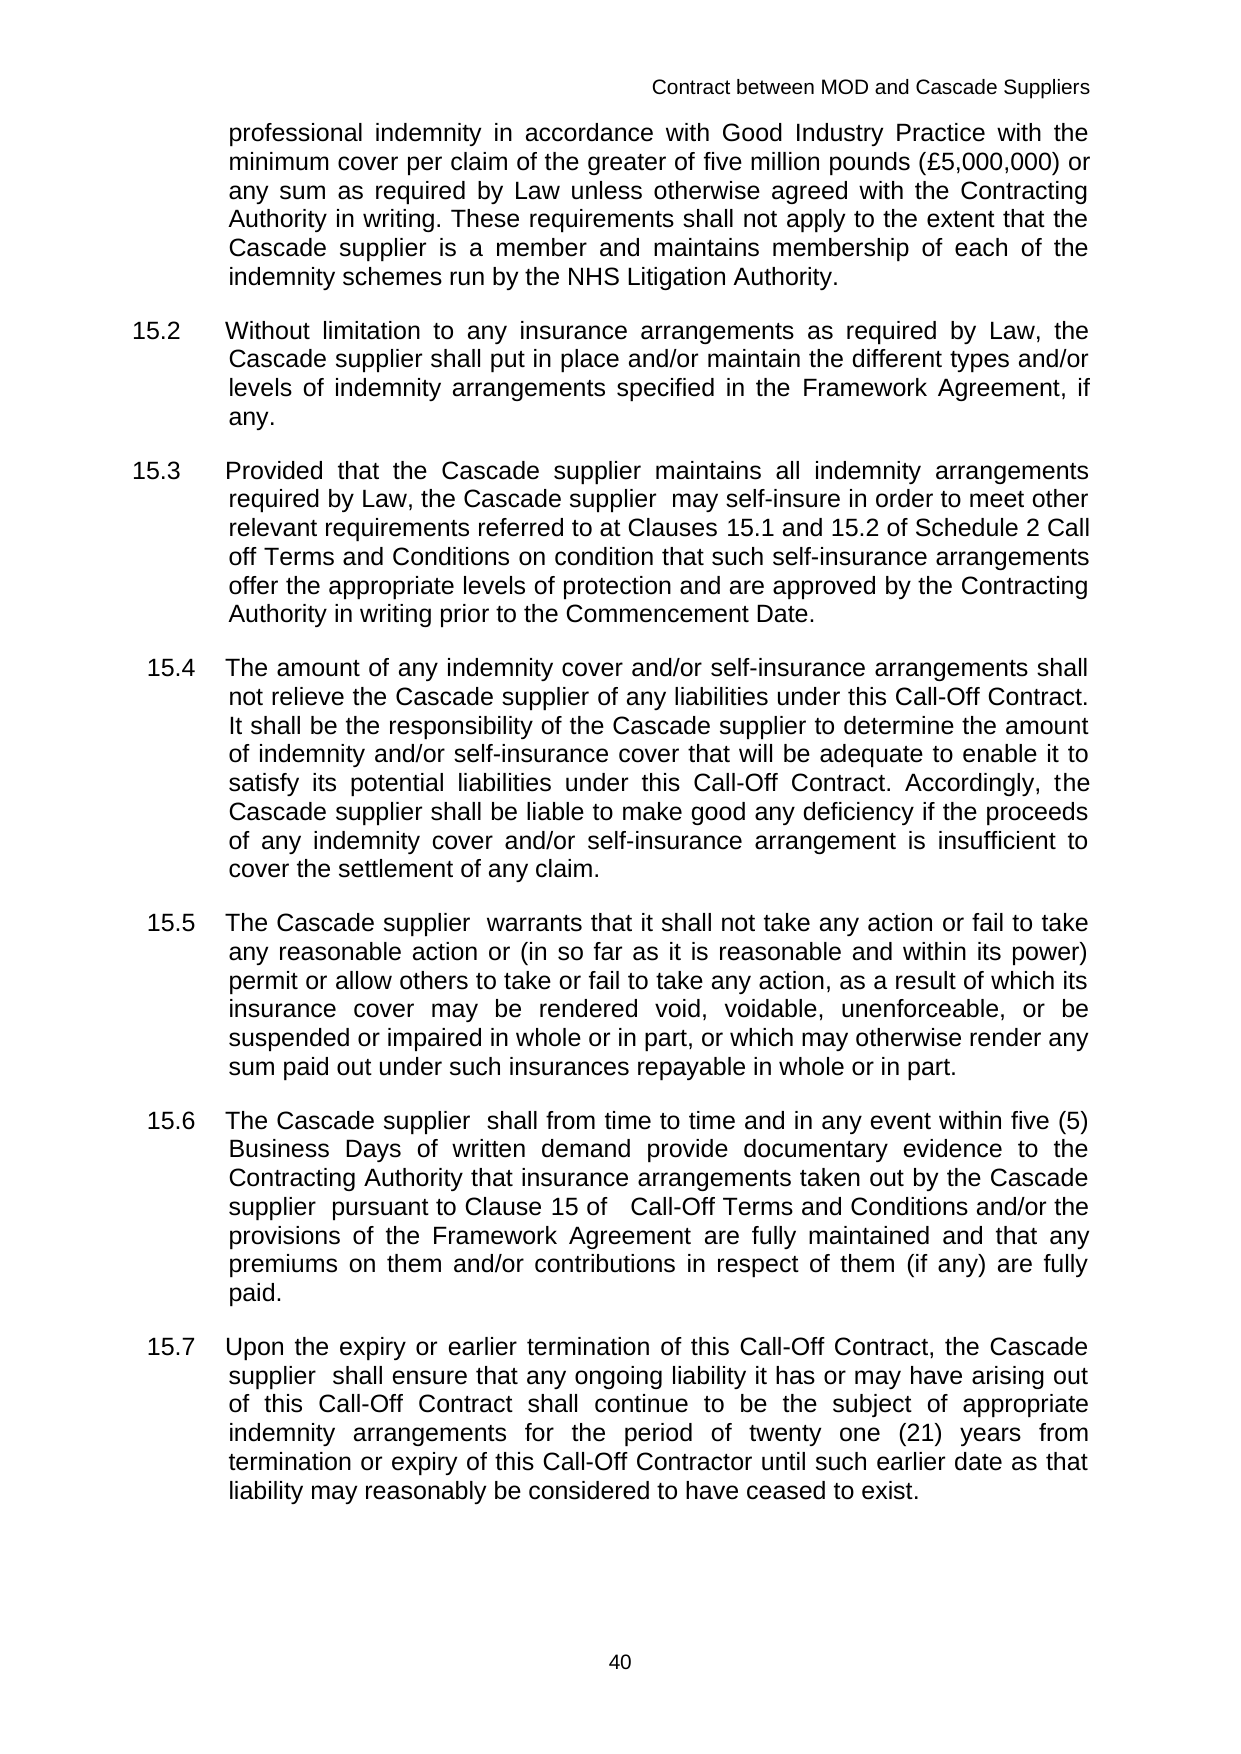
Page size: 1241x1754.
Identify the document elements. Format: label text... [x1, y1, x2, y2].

subtitle Without limitation to any insurance arrangements as required by Law, the Cascade supplier shall put in place and/or maintain the different types and/or levels of indemnity arrangements specified in the Framework Agreement, if any. [132, 316, 1090, 431]
subtitle Provided that the Cascade supplier maintains all indemnity arrangements required by Law, the Cascade supplier may self-insure in order to meet other relevant requirements referred to at Clauses 15.1 and 15.2 of Schedule 2 Call off Terms and Conditions on condition that such self-insurance arrangements offer the appropriate levels of protection and are approved by the Contracting Authority in writing prior to the Commencement Date. [132, 456, 1090, 628]
subtitle The amount of any indemnity cover and/or self-insurance arrangements shall not relieve the Cascade supplier of any liabilities under this Call-Off Contract. It shall be the responsibility of the Cascade supplier to determine the amount of indemnity and/or self-insurance cover that will be adequate to enable it to satisfy its potential liabilities under this Call-Off Contract. Accordingly, the Cascade supplier shall be liable to make good any deficiency if the proceeds of any indemnity cover and/or self-insurance arrangement is insufficient to cover the settlement of any claim. [147, 653, 1090, 883]
subtitle The Cascade supplier shall from time to time and in any event within five (5) Business Days of written demand provide documentary evidence to the Contracting Authority that insurance arrangements taken out by the Cascade supplier pursuant to Clause 15 of Schedule 2 Call-Off Terms and Conditions and/or the provisions of the Framework Agreement are fully maintained and that any premiums on them and/or contributions in respect of them (if any) are fully paid. [147, 1106, 1090, 1307]
subtitle The Cascade supplier warrants that it shall not take any action or fail to take any reasonable action or (in so far as it is reasonable and within its power) permit or allow others to take or fail to take any action, as a result of which its insurance cover may be rendered void, voidable, unenforceable, or be suspended or impaired in whole or in part, or which may otherwise render any sum paid out under such insurances repayable in whole or in part. [147, 908, 1090, 1081]
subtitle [132, 118, 1090, 291]
subtitle Upon the expiry or earlier termination of this Call-Off Contract, the Cascade supplier shall ensure that any ongoing liability it has or may have arising out of this Call-Off Contract shall continue to be the subject of appropriate indemnity arrangements for the period of twenty one (21) years from termination or expiry of this Call-Off Contractor until such earlier date as that liability may reasonably be considered to have ceased to exist. [147, 1332, 1090, 1504]
